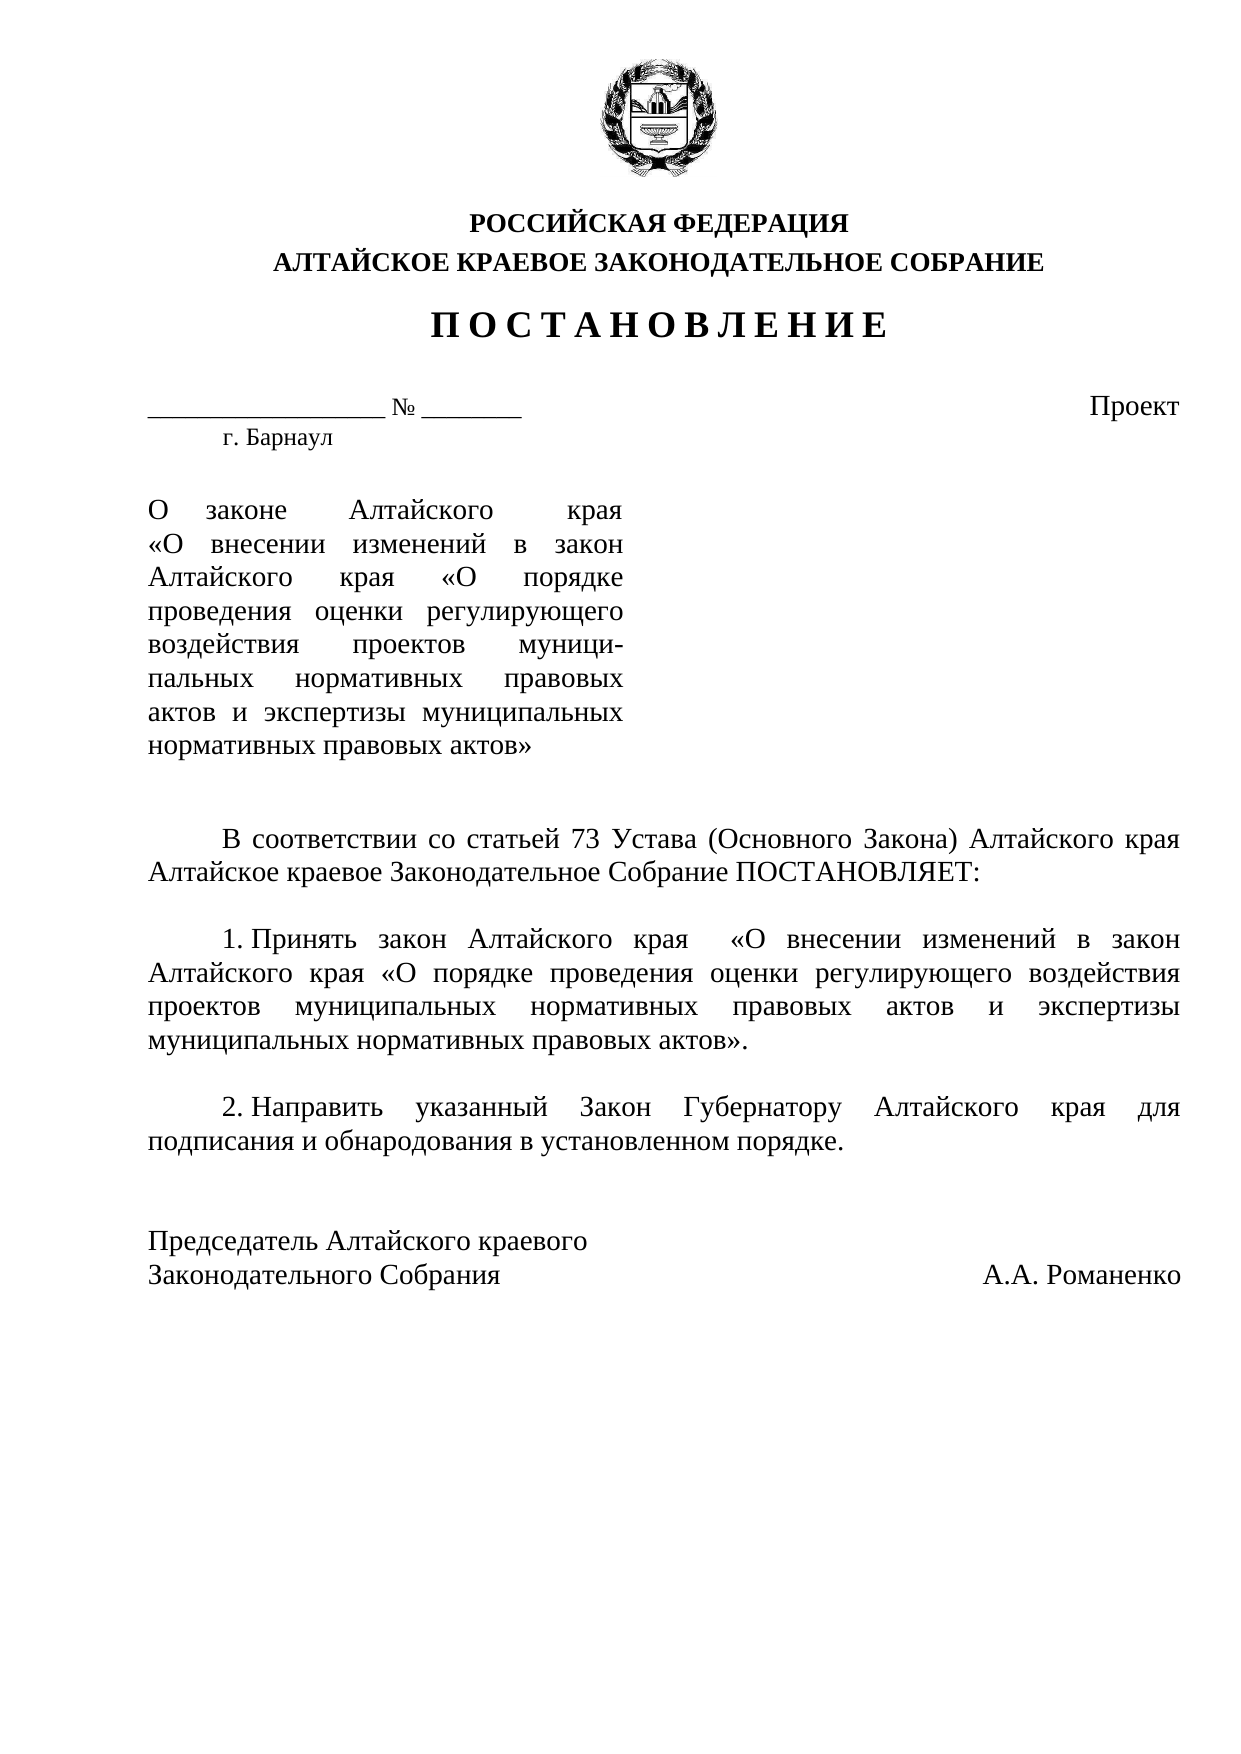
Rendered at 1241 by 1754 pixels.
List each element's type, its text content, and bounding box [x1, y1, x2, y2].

text 1. Принять закон Алтайского края «О внесении изменений в закон Алтайского края «О порядке проведения оценки регулирующего воздействия проектов муниципальных нормативных правовых актов и экспертизы муниципальных нормативных правовых актов». [148, 921, 1181, 1056]
table_header Председатель Алтайского краевого Законодательного Собрания [136, 1223, 664, 1290]
table_header О законе Алтайского края «О внесении изменений в закон Алтайского края «О порядке проведения оценки регулирующего воздействия проектов муници-пальных нормативных правовых актов и экспертизы муниципальных нормативных правовых актов» [136, 484, 635, 761]
table_header А.А. Романенко [665, 1223, 1192, 1290]
text г. Барнаул [148, 422, 1181, 451]
picture [600, 59, 718, 177]
text 2. Направить указанный Закон Губернатору Алтайского края для подписания и обнародования в установленном порядке. [148, 1089, 1181, 1156]
text В соответствии со статьей 73 Устава (Основного Закона) Алтайского края Алтайское краевое Законодательное Собрание ПОСТАНОВЛЯЕТ: [148, 821, 1181, 888]
text ___________________ № ________ Проект [148, 388, 1181, 422]
